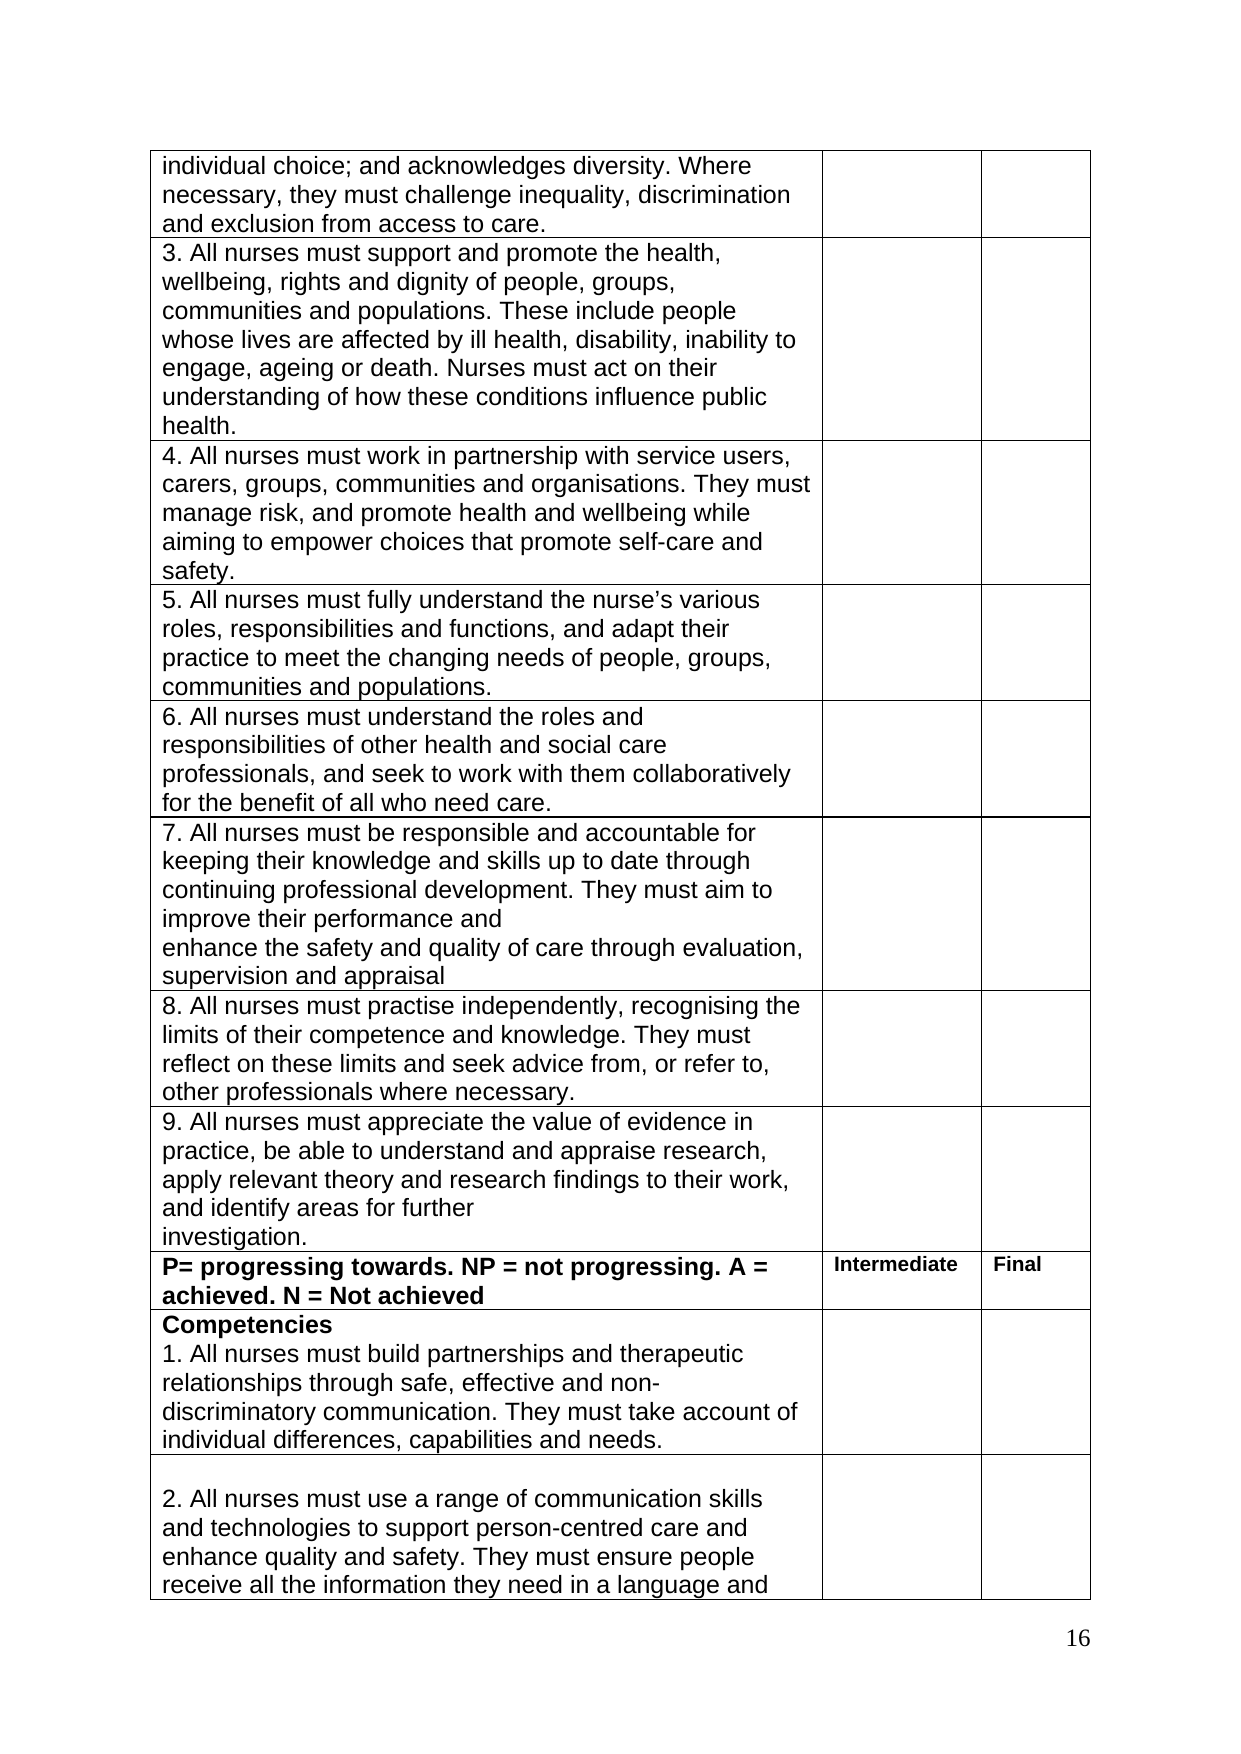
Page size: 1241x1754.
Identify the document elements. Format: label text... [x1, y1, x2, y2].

table_cell [823, 991, 981, 1106]
table_cell [982, 991, 1090, 1106]
table_cell [823, 441, 981, 584]
table_cell [823, 1310, 981, 1454]
table_cell [982, 238, 1090, 439]
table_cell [151, 1455, 822, 1599]
table_cell 5. All nurses must fully understand the nurse’s various roles, responsibilities and functions, and adapt their practice to meet the changing needs of people, groups, communities and populations. [151, 585, 822, 700]
table_cell 6. All nurses must understand the roles and responsibilities of other health and social care professionals, and seek to work with them collaboratively for the benefit of all who need care. [151, 701, 822, 816]
table_cell [823, 701, 981, 816]
table_cell 3. All nurses must support and promote the health, wellbeing, rights and dignity of people, groups, communities and populations. These include people whose lives are affected by ill health, disability, inability to engage, ageing or death. Nurses must act on their understanding of how these conditions influence public health. [151, 238, 822, 439]
table_cell [823, 1455, 981, 1599]
table_cell [823, 151, 981, 237]
table_cell [982, 701, 1090, 816]
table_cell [151, 151, 822, 237]
table_cell [982, 1107, 1090, 1251]
table_cell [982, 585, 1090, 700]
table_cell Final [982, 1252, 1090, 1309]
table_cell [982, 441, 1090, 584]
table_cell [982, 1310, 1090, 1454]
table_cell Competencies 1. All nurses must build partnerships and therapeutic relationships through safe, effective and non-discriminatory communication. They must take account of individual differences, capabilities and needs. [151, 1310, 822, 1454]
table_cell [823, 238, 981, 439]
table_cell Intermediate [823, 1252, 981, 1309]
table_cell [823, 1107, 981, 1251]
table_cell P= progressing towards. NP = not progressing. A = achieved. N = Not achieved [151, 1252, 822, 1309]
table_cell 7. All nurses must be responsible and accountable for keeping their knowledge and skills up to date through continuing professional development. They must aim to improve their performance and enhance the safety and quality of care through evaluation, supervision and appraisal [151, 818, 822, 990]
table_cell [823, 585, 981, 700]
table_cell 8. All nurses must practise independently, recognising the limits of their competence and knowledge. They must reflect on these limits and seek advice from, or refer to, other professionals where necessary. [151, 991, 822, 1106]
table_cell [823, 818, 981, 990]
table_cell [982, 818, 1090, 990]
table_cell [982, 151, 1090, 237]
table_cell 9. All nurses must appreciate the value of evidence in practice, be able to understand and appraise research, apply relevant theory and research findings to their work, and identify areas for further investigation. [151, 1107, 822, 1251]
table_cell [982, 1455, 1090, 1599]
table_cell 4. All nurses must work in partnership with service users, carers, groups, communities and organisations. They must manage risk, and promote health and wellbeing while aiming to empower choices that promote self-care and safety. [151, 441, 822, 584]
